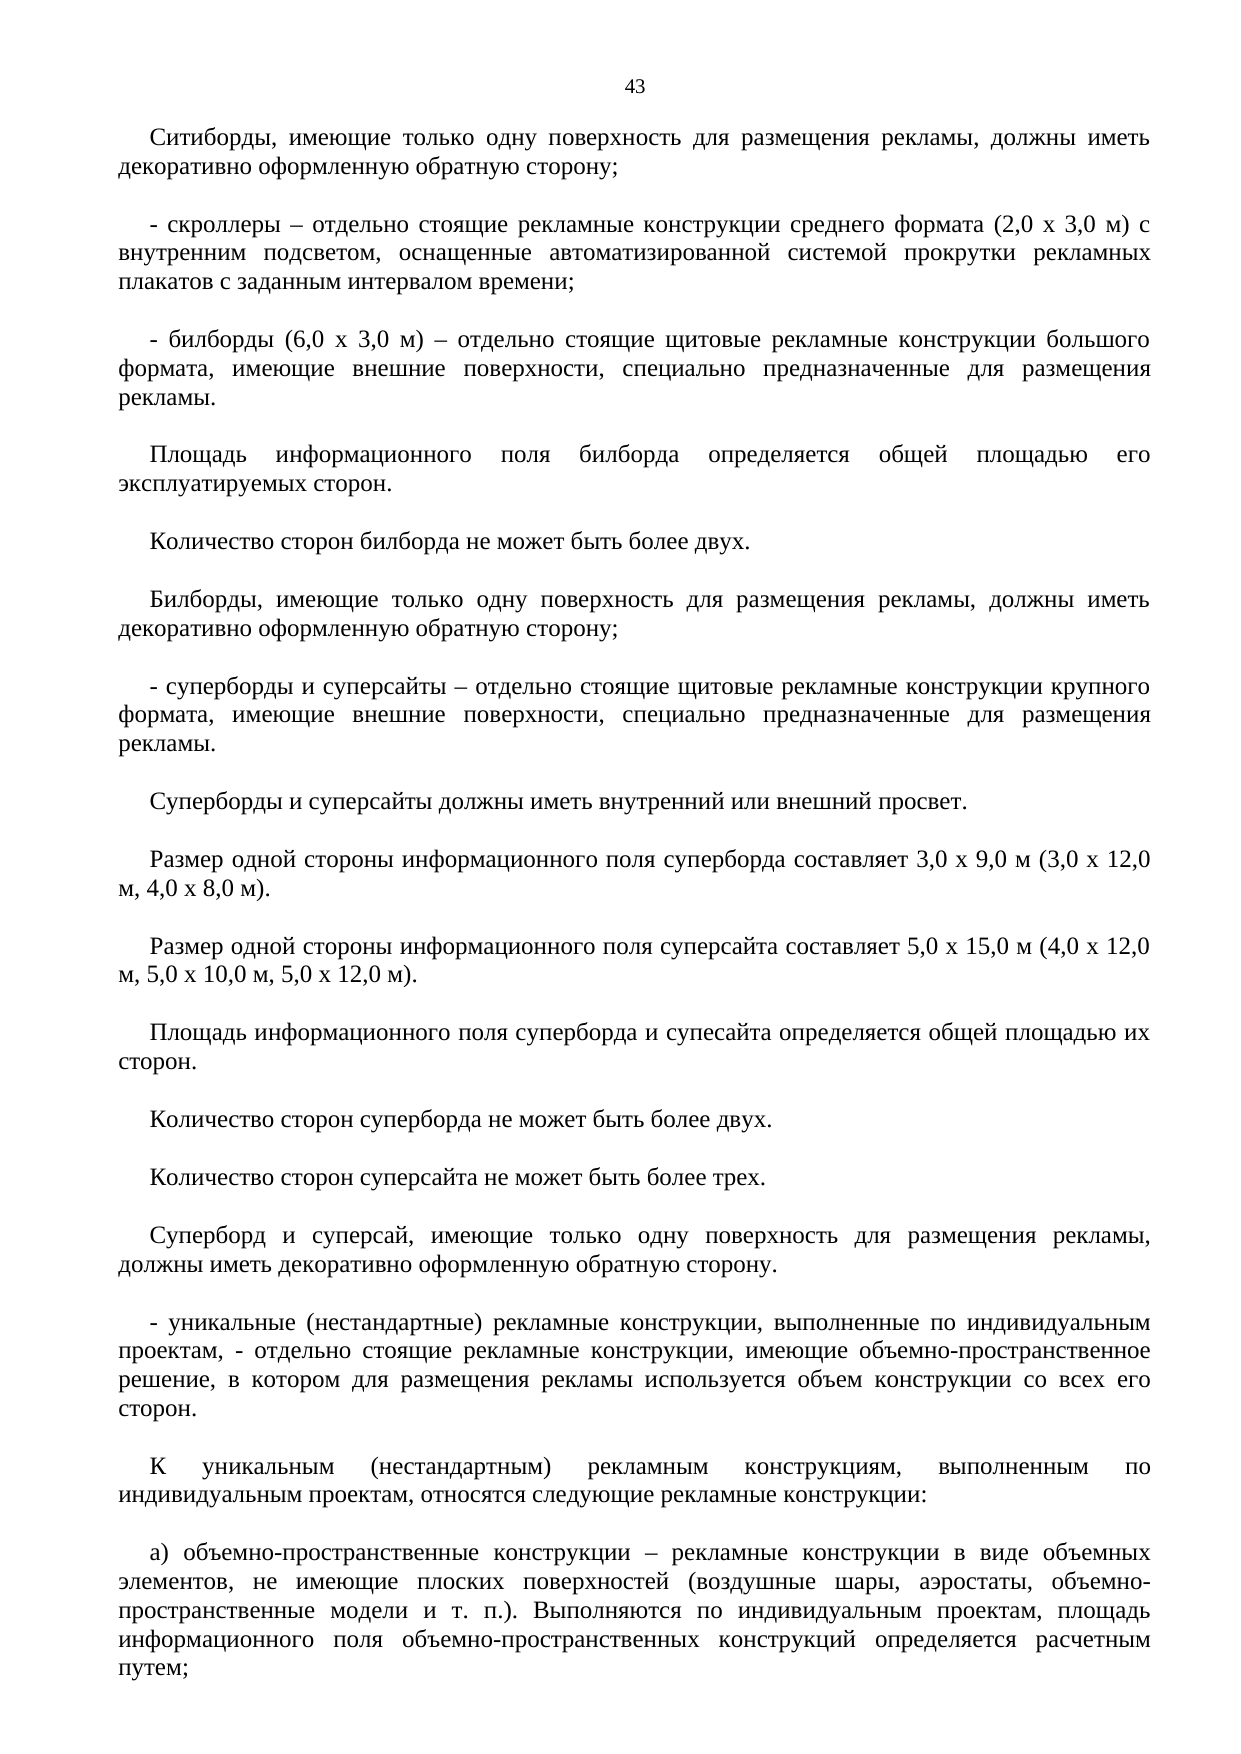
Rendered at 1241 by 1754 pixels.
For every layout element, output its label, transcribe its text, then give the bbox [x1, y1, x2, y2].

text Ситиборды, имеющие только одну поверхность для размещения рекламы, должны иметь декоративно оформленную обратную сторону; [118, 122, 1152, 179]
text - скроллеры – отдельно стоящие рекламные конструкции среднего формата (2,0 х 3,0 м) с внутренним подсветом, оснащенные автоматизированной системой прокрутки рекламных плакатов с заданным интервалом времени; [118, 209, 1152, 295]
text Количество сторон суперсайта не может быть более трех. [118, 1162, 1152, 1191]
text - уникальные (нестандартные) рекламные конструкции, выполненные по индивидуальным проектам, - отдельно стоящие рекламные конструкции, имеющие объемно-пространственное решение, в котором для размещения рекламы используется объем конструкции со всех его сторон. [118, 1307, 1152, 1422]
text Размер одной стороны информационного поля суперборда составляет 3,0 х 9,0 м (3,0 х 12,0 м, 4,0 х 8,0 м). [118, 844, 1152, 902]
text Суперборд и суперсай, имеющие только одну поверхность для размещения рекламы, должны иметь декоративно оформленную обратную сторону. [118, 1220, 1152, 1277]
text Площадь информационного поля билборда определяется общей площадью его эксплуатируемых сторон. [118, 439, 1152, 497]
text Количество сторон билборда не может быть более двух. [118, 526, 1152, 555]
text Количество сторон суперборда не может быть более двух. [118, 1104, 1152, 1133]
text Размер одной стороны информационного поля суперсайта составляет 5,0 х 15,0 м (4,0 х 12,0 м, 5,0 х 10,0 м, 5,0 х 12,0 м). [118, 931, 1152, 988]
text Билборды, имеющие только одну поверхность для размещения рекламы, должны иметь декоративно оформленную обратную сторону; [118, 584, 1152, 642]
text Суперборды и суперсайты должны иметь внутренний или внешний просвет. [118, 786, 1152, 815]
text - суперборды и суперсайты – отдельно стоящие щитовые рекламные конструкции крупного формата, имеющие внешние поверхности, специально предназначенные для размещения рекламы. [118, 671, 1152, 757]
text К уникальным (нестандартным) рекламным конструкциям, выполненным по индивидуальным проектам, относятся следующие рекламные конструкции: [118, 1451, 1152, 1508]
text а) объемно-пространственные конструкции – рекламные конструкции в виде объемных элементов, не имеющие плоских поверхностей (воздушные шары, аэростаты, объемно-пространственные модели и т. п.). Выполняются по индивидуальным проектам, площадь информационного поля объемно-пространственных конструкций определяется расчетным путем; [118, 1537, 1152, 1681]
text - билборды (6,0 х 3,0 м) – отдельно стоящие щитовые рекламные конструкции большого формата, имеющие внешние поверхности, специально предназначенные для размещения рекламы. [118, 324, 1152, 410]
text Площадь информационного поля суперборда и супесайта определяется общей площадью их сторон. [118, 1017, 1152, 1075]
